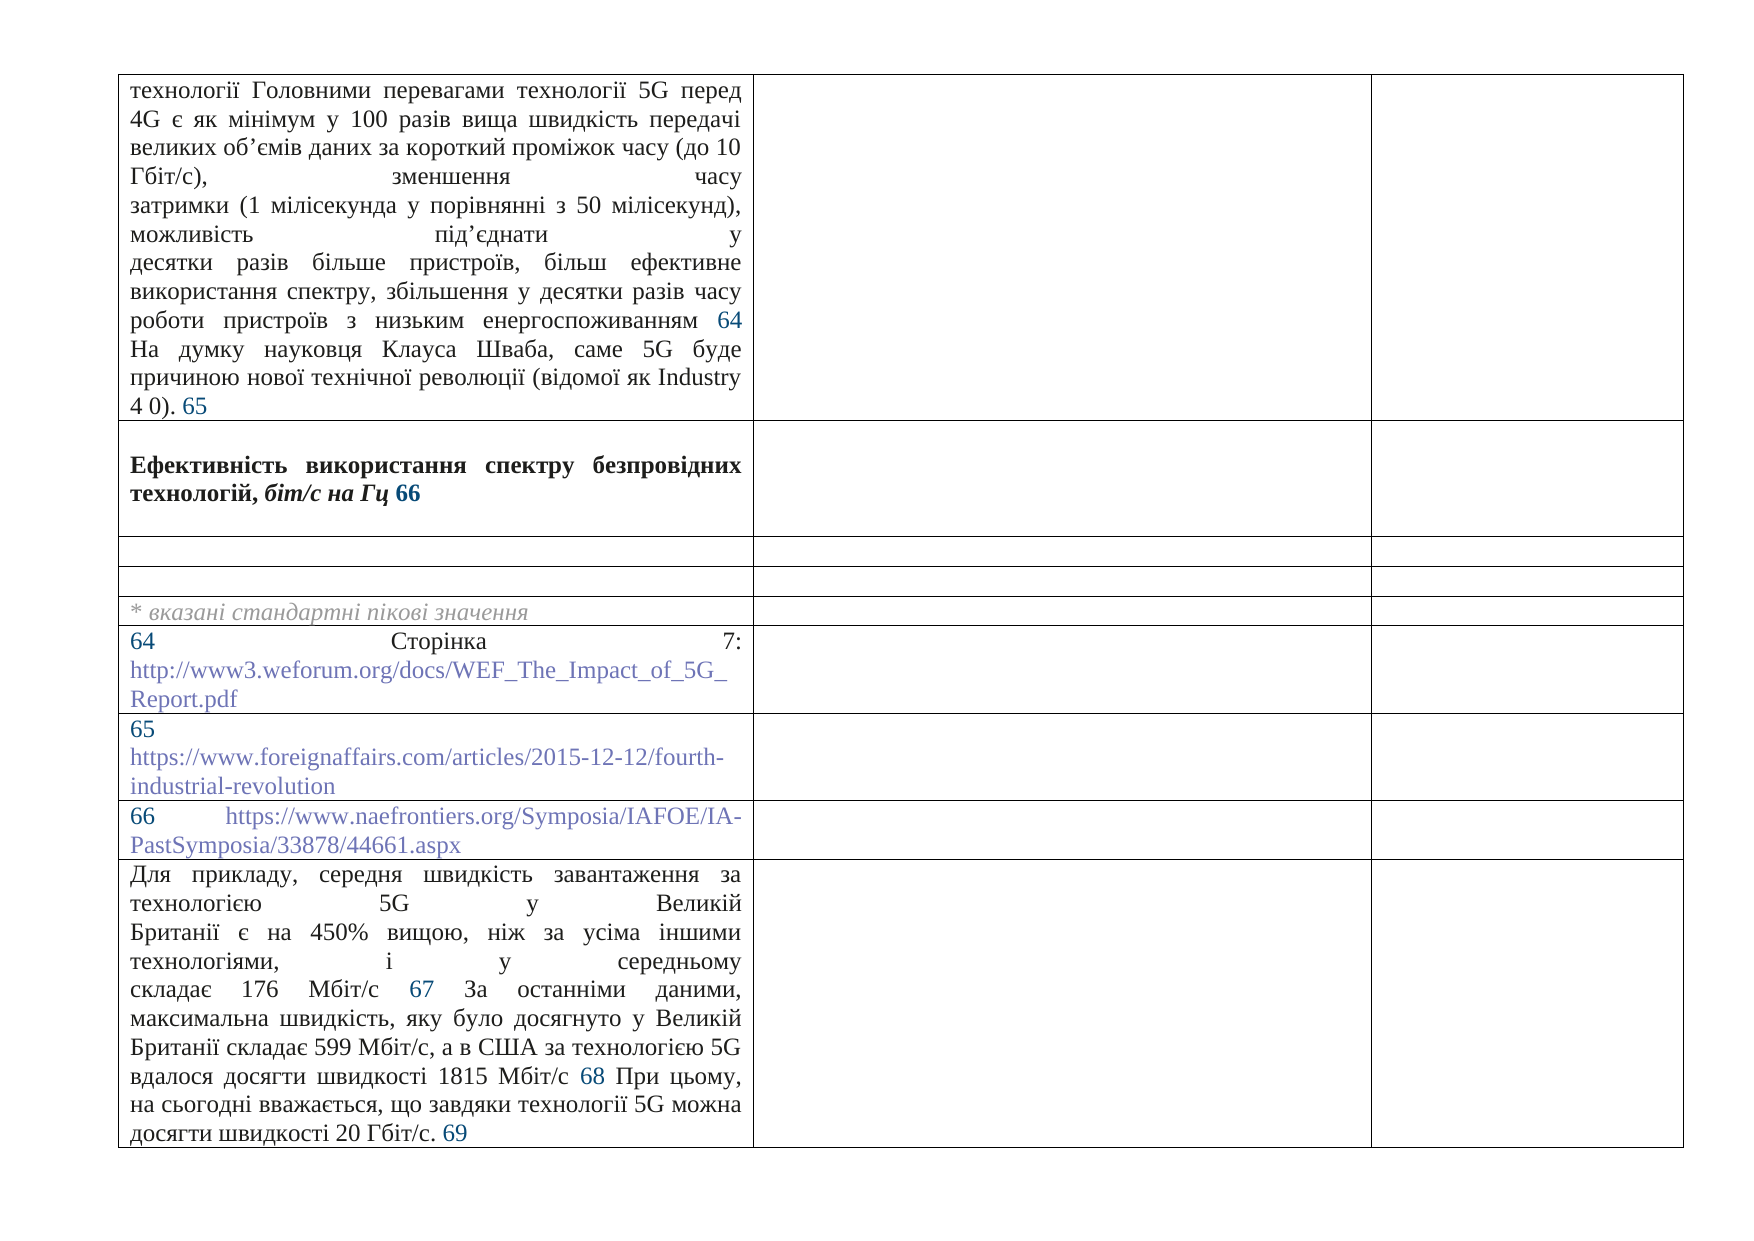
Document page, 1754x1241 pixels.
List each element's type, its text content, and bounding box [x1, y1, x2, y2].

table_cell [1372, 626, 1683, 713]
table_cell 64 Сторінка 7: http://www3.weforum.org/docs/WEF_The_Impact_of_5G_Report.pdf [119, 626, 753, 713]
table_cell Для прикладу, середня швидкість завантаження за технологією 5G у Великій Британії є на 450% вищою, ніж за усіма іншими технологіями, і у середньому складає 176 Мбіт/с 67 За останніми даними, максимальна швидкість, яку було досягнуто у Великій Британії складає 599 Мбіт/с, а в США за технологією 5G вдалося досягти швидкості 1815 Мбіт/с 68 При цьому, на сьогодні вважається, що завдяки технології 5G можна досягти швидкості 20 Гбіт/с. 69 [119, 860, 753, 1147]
table_cell [754, 75, 1371, 420]
table_cell 66 https://www.naefrontiers.org/Symposia/IAFOE/IA-PastSymposia/33878/44661.aspx [119, 801, 753, 858]
table_cell [754, 714, 1371, 800]
table_cell [754, 567, 1371, 596]
table_cell [1372, 537, 1683, 566]
table_cell [754, 626, 1371, 713]
table_cell [754, 860, 1371, 1147]
table_cell [754, 537, 1371, 566]
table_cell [119, 75, 753, 420]
table_cell 65 https://www.foreignaffairs.com/articles/2015-12-12/fourth-industrial-revolution [119, 714, 753, 800]
table_cell [1372, 421, 1683, 536]
table_cell [1372, 801, 1683, 858]
table_cell [1372, 714, 1683, 800]
table_cell [119, 537, 753, 566]
table_cell [119, 567, 753, 596]
table_cell [1372, 567, 1683, 596]
table_cell Ефективність використання спектру безпровідних технологій, біт/с на Гц 66 [119, 421, 753, 536]
table_cell * вказані стандартні пікові значення [119, 597, 753, 625]
table_cell [754, 801, 1371, 858]
table_cell [754, 421, 1371, 536]
table_cell [1372, 75, 1683, 420]
table_cell [1372, 860, 1683, 1147]
table_cell [1372, 597, 1683, 625]
table_cell [754, 597, 1371, 625]
